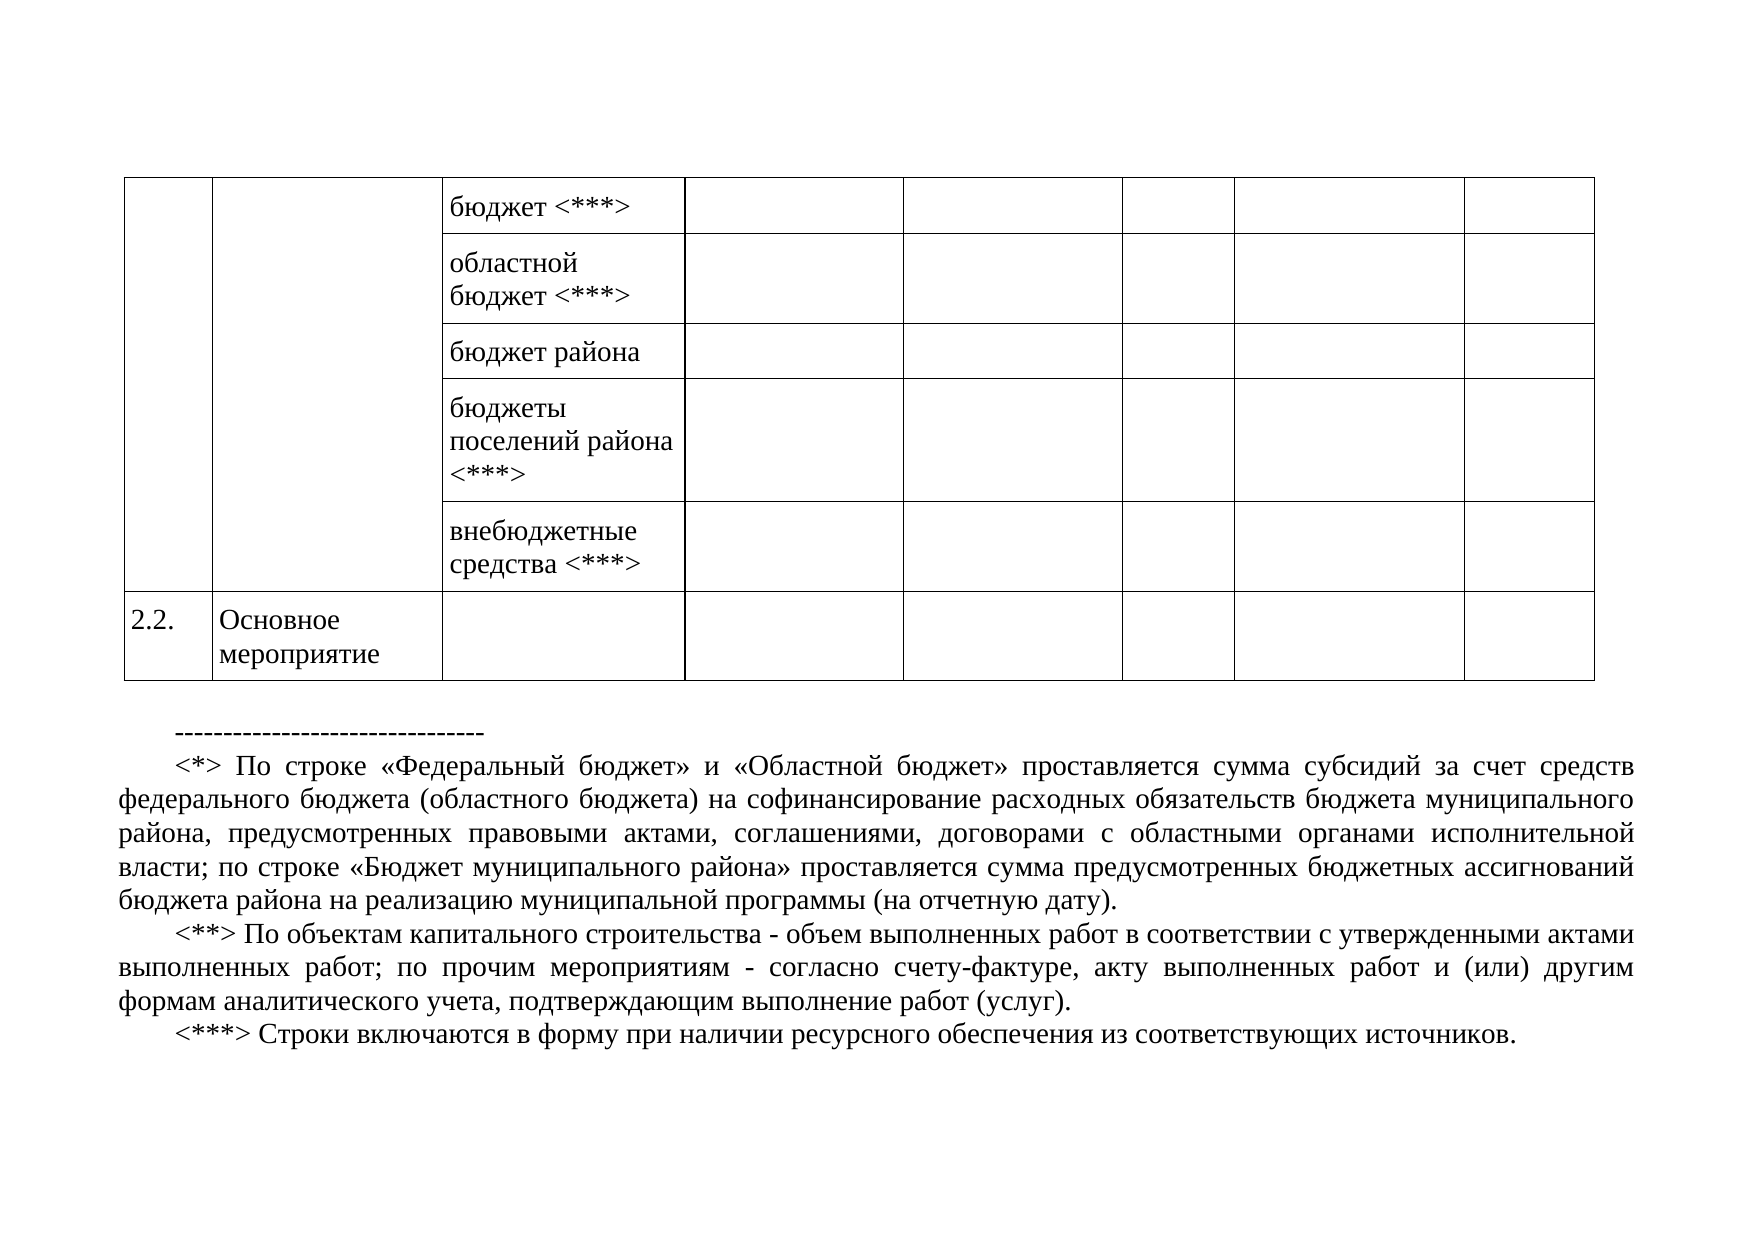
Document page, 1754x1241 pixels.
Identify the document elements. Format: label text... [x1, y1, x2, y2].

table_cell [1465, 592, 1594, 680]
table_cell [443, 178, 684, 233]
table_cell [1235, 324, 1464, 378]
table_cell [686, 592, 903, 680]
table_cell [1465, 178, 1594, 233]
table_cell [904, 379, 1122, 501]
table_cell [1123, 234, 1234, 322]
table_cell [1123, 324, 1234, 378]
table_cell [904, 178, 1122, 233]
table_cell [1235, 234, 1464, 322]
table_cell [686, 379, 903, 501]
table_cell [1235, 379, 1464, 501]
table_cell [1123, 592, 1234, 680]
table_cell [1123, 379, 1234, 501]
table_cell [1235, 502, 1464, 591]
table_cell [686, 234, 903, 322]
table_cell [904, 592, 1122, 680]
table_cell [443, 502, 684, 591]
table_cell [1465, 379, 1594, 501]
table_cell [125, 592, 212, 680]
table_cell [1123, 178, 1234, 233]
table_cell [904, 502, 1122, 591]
text <**> По объектам капитального строительства - объем выполненных работ в соответствии с утвержденными актами выполненных работ; по прочим мероприятиям - согласно счету-фактуре, акту выполненных работ и (или) другим формам аналитического учета, подтверждающим выполнение работ (услуг). [118, 916, 1636, 1016]
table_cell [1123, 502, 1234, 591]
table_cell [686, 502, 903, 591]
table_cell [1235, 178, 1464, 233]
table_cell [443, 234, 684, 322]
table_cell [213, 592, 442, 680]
text <*> По строке «Федеральный бюджет» и «Областной бюджет» проставляется сумма субсидий за счет средств федерального бюджета (областного бюджета) на софинансирование расходных обязательств бюджета муниципального района, предусмотренных правовыми актами, соглашениями, договорами с областными органами исполнительной власти; по строке «Бюджет муниципального района» проставляется сумма предусмотренных бюджетных ассигнований бюджета района на реализацию муниципальной программы (на отчетную дату). [118, 748, 1636, 916]
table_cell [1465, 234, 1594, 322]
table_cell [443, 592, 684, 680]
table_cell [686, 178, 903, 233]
text -------------------------------- [118, 714, 1636, 748]
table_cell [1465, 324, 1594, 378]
text <***> Строки включаются в форму при наличии ресурсного обеспечения из соответствующих источников. [118, 1016, 1636, 1050]
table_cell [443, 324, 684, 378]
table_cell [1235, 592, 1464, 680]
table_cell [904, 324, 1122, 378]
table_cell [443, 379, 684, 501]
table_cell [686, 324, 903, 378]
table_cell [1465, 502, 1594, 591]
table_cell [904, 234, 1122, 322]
